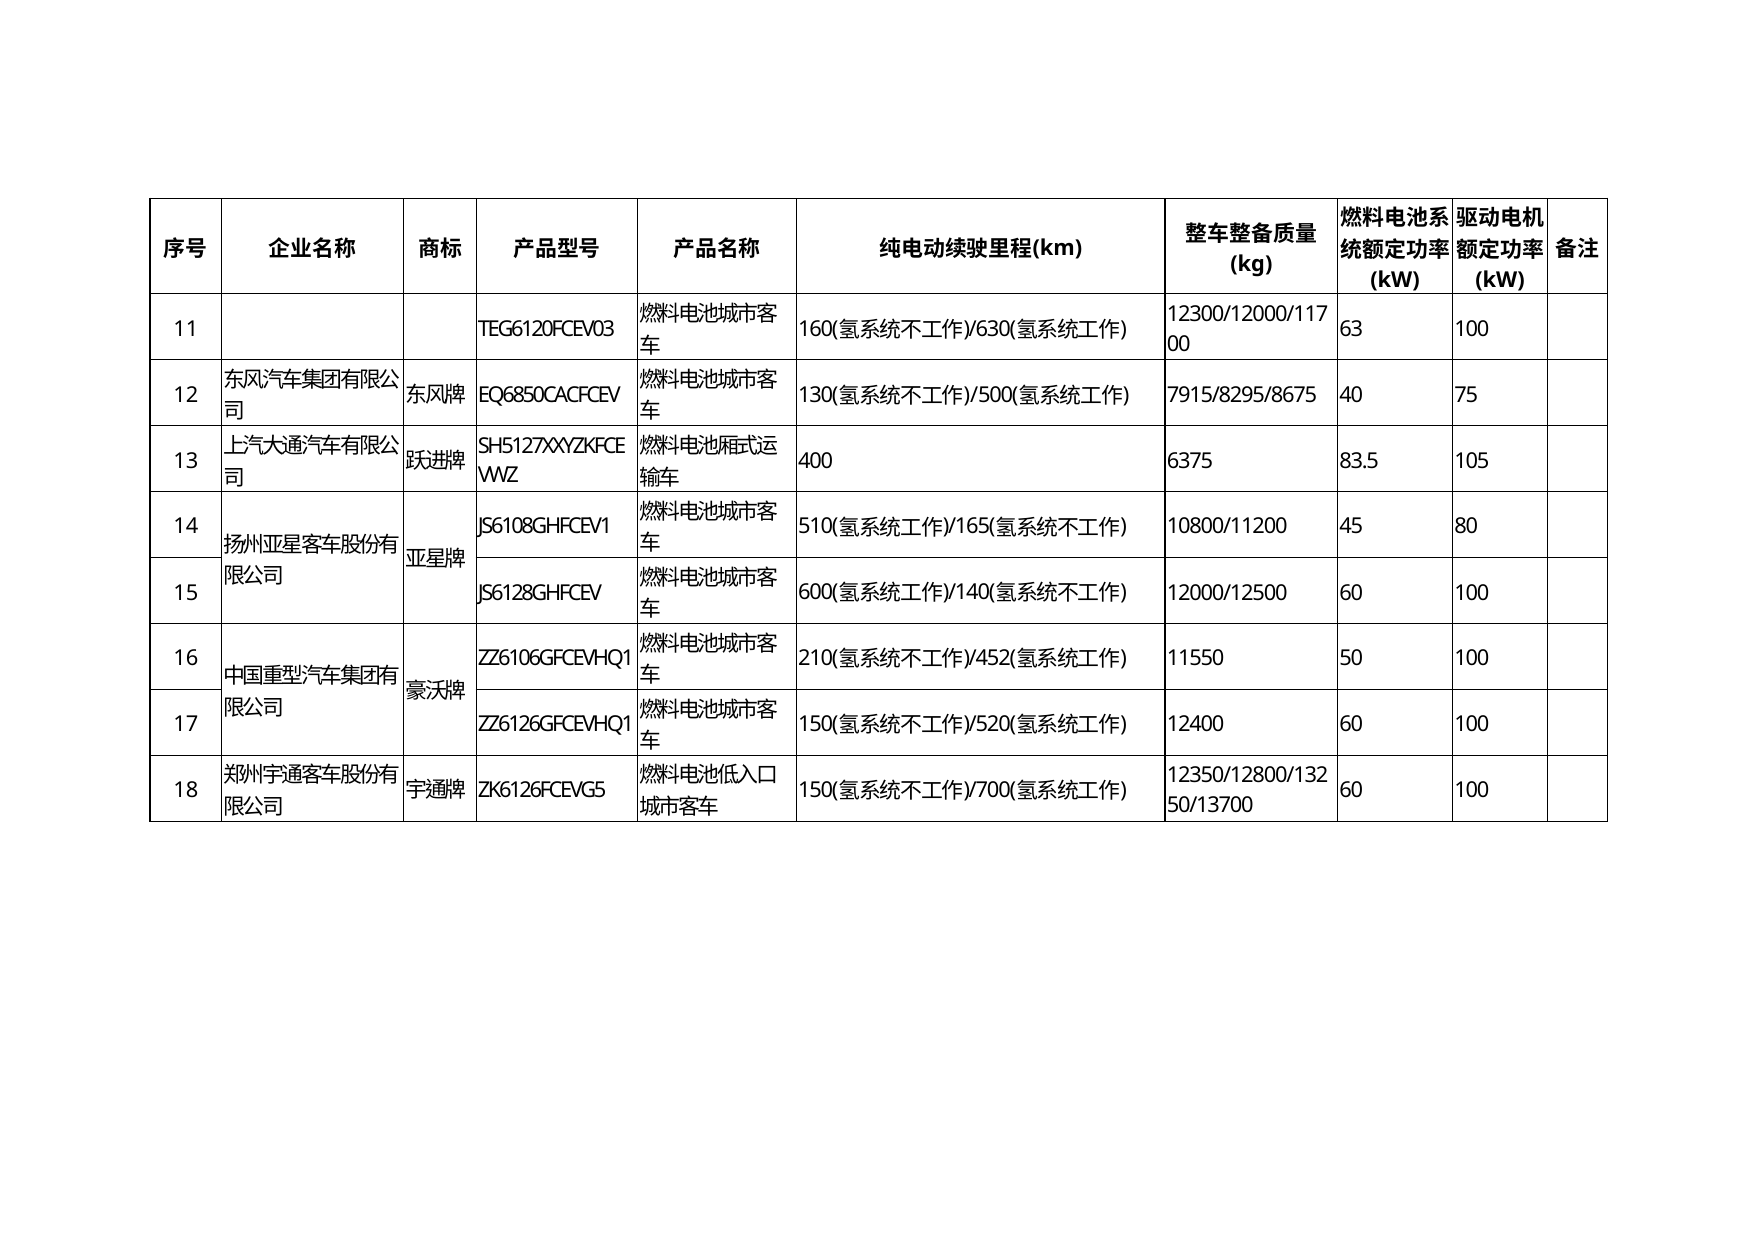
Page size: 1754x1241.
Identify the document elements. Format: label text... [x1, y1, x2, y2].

table_cell 东风牌 [404, 360, 476, 425]
table_cell 宇通牌 [404, 756, 476, 821]
table_cell 燃料电池城市客车 [638, 360, 796, 425]
table_cell 东风汽车集团有限公司 [222, 360, 403, 425]
table_cell 跃进牌 [404, 426, 476, 491]
table_cell [1548, 426, 1607, 491]
table_cell 400 [797, 426, 1164, 491]
table_cell ZZ6106GFCEVHQ1 [477, 624, 637, 689]
table_cell [1548, 624, 1607, 689]
table_cell [1548, 690, 1607, 755]
table_cell 50 [1338, 624, 1452, 689]
table_cell 上汽大通汽车有限公司 [222, 426, 403, 491]
table_header 备注 [1548, 199, 1607, 293]
table_header 商标 [404, 199, 476, 293]
table_cell [151, 558, 221, 623]
table_cell EQ6850CACFCEV [477, 360, 637, 425]
table_cell 100 [1453, 690, 1547, 755]
table_cell TEG6120FCEV03 [477, 294, 637, 359]
table_cell JS6128GHFCEV [477, 558, 637, 623]
table_cell 150(氢系统不工作)/520(氢系统工作) [797, 690, 1164, 755]
table_header 企业名称 [222, 199, 403, 293]
table_cell 100 [1453, 756, 1547, 821]
table_header 产品名称 [638, 199, 796, 293]
table_cell 6375 [1166, 426, 1337, 491]
table_cell [151, 690, 221, 755]
table_cell 燃料电池城市客车 [638, 558, 796, 623]
table_cell 燃料电池城市客车 [638, 492, 796, 557]
table_cell 40 [1338, 360, 1452, 425]
table_cell [1548, 294, 1607, 359]
table_cell [151, 492, 221, 557]
table_cell 63 [1338, 294, 1452, 359]
table_cell 60 [1338, 690, 1452, 755]
table_cell SH5127XXYZKFCEVWZ [477, 426, 637, 491]
table_cell 210(氢系统不工作)/452(氢系统工作) [797, 624, 1164, 689]
table_cell 60 [1338, 558, 1452, 623]
table_cell 中国重型汽车集团有限公司 [222, 624, 403, 755]
table_header 纯电动续驶里程(km) [797, 199, 1164, 293]
table_cell ZZ6126GFCEVHQ1 [477, 690, 637, 755]
table_cell 80 [1453, 492, 1547, 557]
table_cell 130(氢系统不工作)/500(氢系统工作) [797, 360, 1164, 425]
table_cell 豪沃牌 [404, 624, 476, 755]
table_cell 12400 [1166, 690, 1337, 755]
table_cell 11550 [1166, 624, 1337, 689]
table_cell 7915/8295/8675 [1166, 360, 1337, 425]
table_cell [1548, 756, 1607, 821]
table_cell 10800/11200 [1166, 492, 1337, 557]
table_cell ZK6126FCEVG5 [477, 756, 637, 821]
table_cell 100 [1453, 558, 1547, 623]
table_cell 亚星牌 [404, 492, 476, 623]
table_cell 扬州亚星客车股份有限公司 [222, 492, 403, 623]
table_cell 160(氢系统不工作)/630(氢系统工作) [797, 294, 1164, 359]
table_cell [1548, 492, 1607, 557]
table_cell 100 [1453, 624, 1547, 689]
table_cell 60 [1338, 756, 1452, 821]
table_header 驱动电机额定功率(kW) [1453, 199, 1547, 293]
table_cell 600(氢系统工作)/140(氢系统不工作) [797, 558, 1164, 623]
table_header 产品型号 [477, 199, 637, 293]
table_cell 150(氢系统不工作)/700(氢系统工作) [797, 756, 1164, 821]
table_cell 燃料电池城市客车 [638, 294, 796, 359]
table_cell [151, 294, 221, 359]
table_header 序号 [151, 199, 221, 293]
table_cell JS6108GHFCEV1 [477, 492, 637, 557]
table_cell [151, 360, 221, 425]
table_cell 12000/12500 [1166, 558, 1337, 623]
table_cell 燃料电池厢式运输车 [638, 426, 796, 491]
table_cell [151, 426, 221, 491]
table_cell 郑州宇通客车股份有限公司 [222, 756, 403, 821]
table_cell 83.5 [1338, 426, 1452, 491]
table_cell 100 [1453, 294, 1547, 359]
table_cell 燃料电池低入口城市客车 [638, 756, 796, 821]
table_cell [151, 756, 221, 821]
table_cell [151, 624, 221, 689]
table_cell 燃料电池城市客车 [638, 624, 796, 689]
table_cell [1548, 360, 1607, 425]
table_cell 12300/12000/11700 [1166, 294, 1337, 359]
table_cell 燃料电池城市客车 [638, 690, 796, 755]
table_header 燃料电池系统额定功率(kW) [1338, 199, 1452, 293]
table_header 整车整备质量(kg) [1166, 199, 1337, 293]
table_cell 45 [1338, 492, 1452, 557]
table_cell 105 [1453, 426, 1547, 491]
table_cell 510(氢系统工作)/165(氢系统不工作) [797, 492, 1164, 557]
table_cell [1548, 558, 1607, 623]
table_cell 75 [1453, 360, 1547, 425]
table_cell 12350/12800/13250/13700 [1166, 756, 1337, 821]
